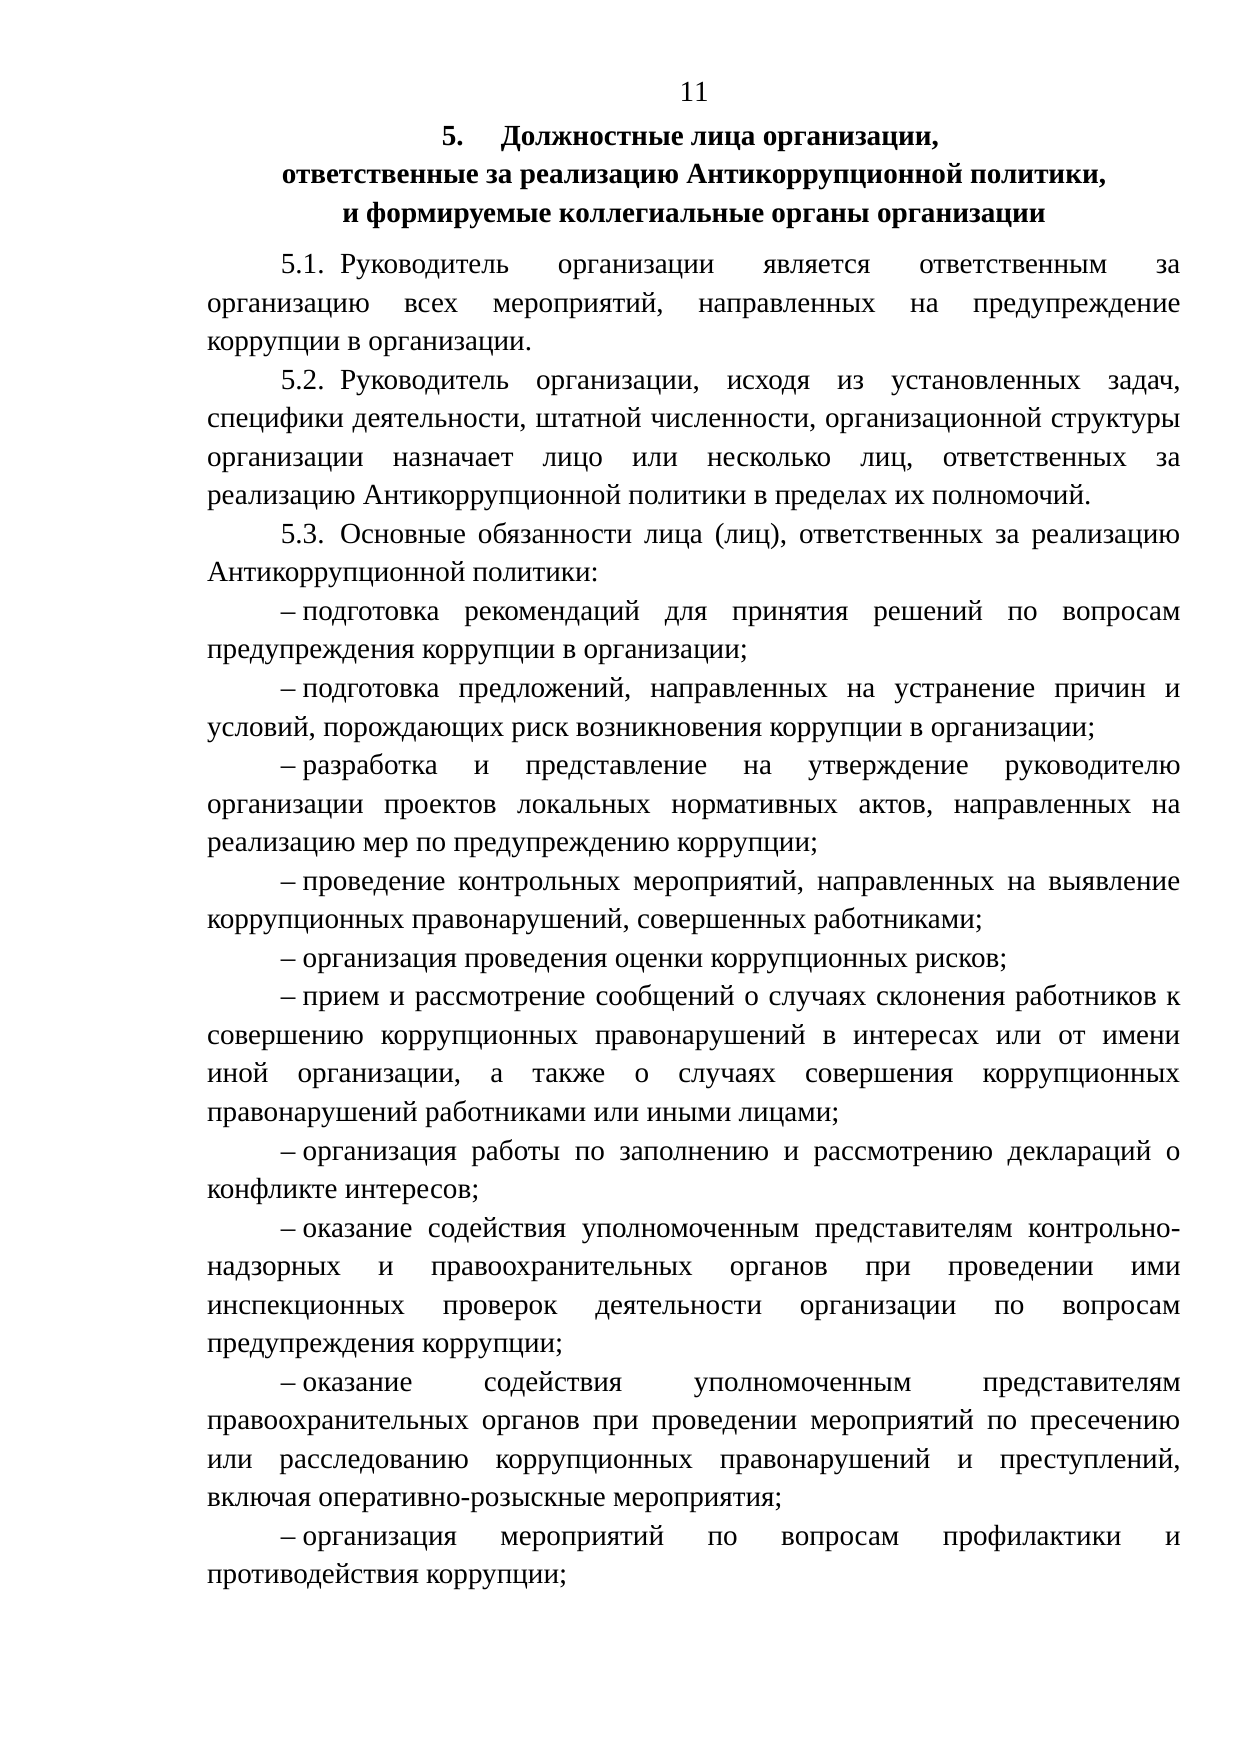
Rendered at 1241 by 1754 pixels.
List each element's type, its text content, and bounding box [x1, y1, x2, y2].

text – организация работы по заполнению и рассмотрению деклараций о конфликте интересов; [207, 1133, 1181, 1205]
list Руководитель организации является ответственным за организацию всех мероприятий, направленных на предупреждение коррупции в организации. [207, 246, 1181, 357]
text – организация мероприятий по вопросам профилактики и противодействия коррупции; [207, 1518, 1181, 1590]
text – проведение контрольных мероприятий, направленных на выявление коррупционных правонарушений, совершенных работниками; [207, 863, 1181, 935]
text – подготовка предложений, направленных на устранение причин и условий, порождающих риск возникновения коррупции в организации; [207, 670, 1181, 742]
text – разработка и представление на утверждение руководителю организации проектов локальных нормативных актов, направленных на реализацию мер по предупреждению коррупции; [207, 747, 1181, 858]
text – организация проведения оценки коррупционных рисков; [207, 940, 1181, 973]
text – подготовка рекомендаций для принятия решений по вопросам предупреждения коррупции в организации; [207, 593, 1181, 665]
list Руководитель организации, исходя из установленных задач, специфики деятельности, штатной численности, организационной структуры организации назначает лицо или несколько лиц, ответственных за реализацию Антикоррупционной политики в пределах их полномочий. [207, 362, 1181, 511]
list Должностные лица организации, ответственные за реализацию Антикоррупционной политики, и формируемые коллегиальные органы организации [207, 118, 1181, 229]
text – оказание содействия уполномоченным представителям контрольно-надзорных и правоохранительных органов при проведении ими инспекционных проверок деятельности организации по вопросам предупреждения коррупции; [207, 1210, 1181, 1359]
text – оказание содействия уполномоченным представителям правоохранительных органов при проведении мероприятий по пресечению или расследованию коррупционных правонарушений и преступлений, включая оперативно-розыскные мероприятия; [207, 1364, 1181, 1513]
list Основные обязанности лица (лиц), ответственных за реализацию Антикоррупционной политики: [207, 516, 1181, 588]
text – прием и рассмотрение сообщений о случаях склонения работников к совершению коррупционных правонарушений в интересах или от имени иной организации, а также о случаях совершения коррупционных правонарушений работниками или иными лицами; [207, 978, 1181, 1128]
